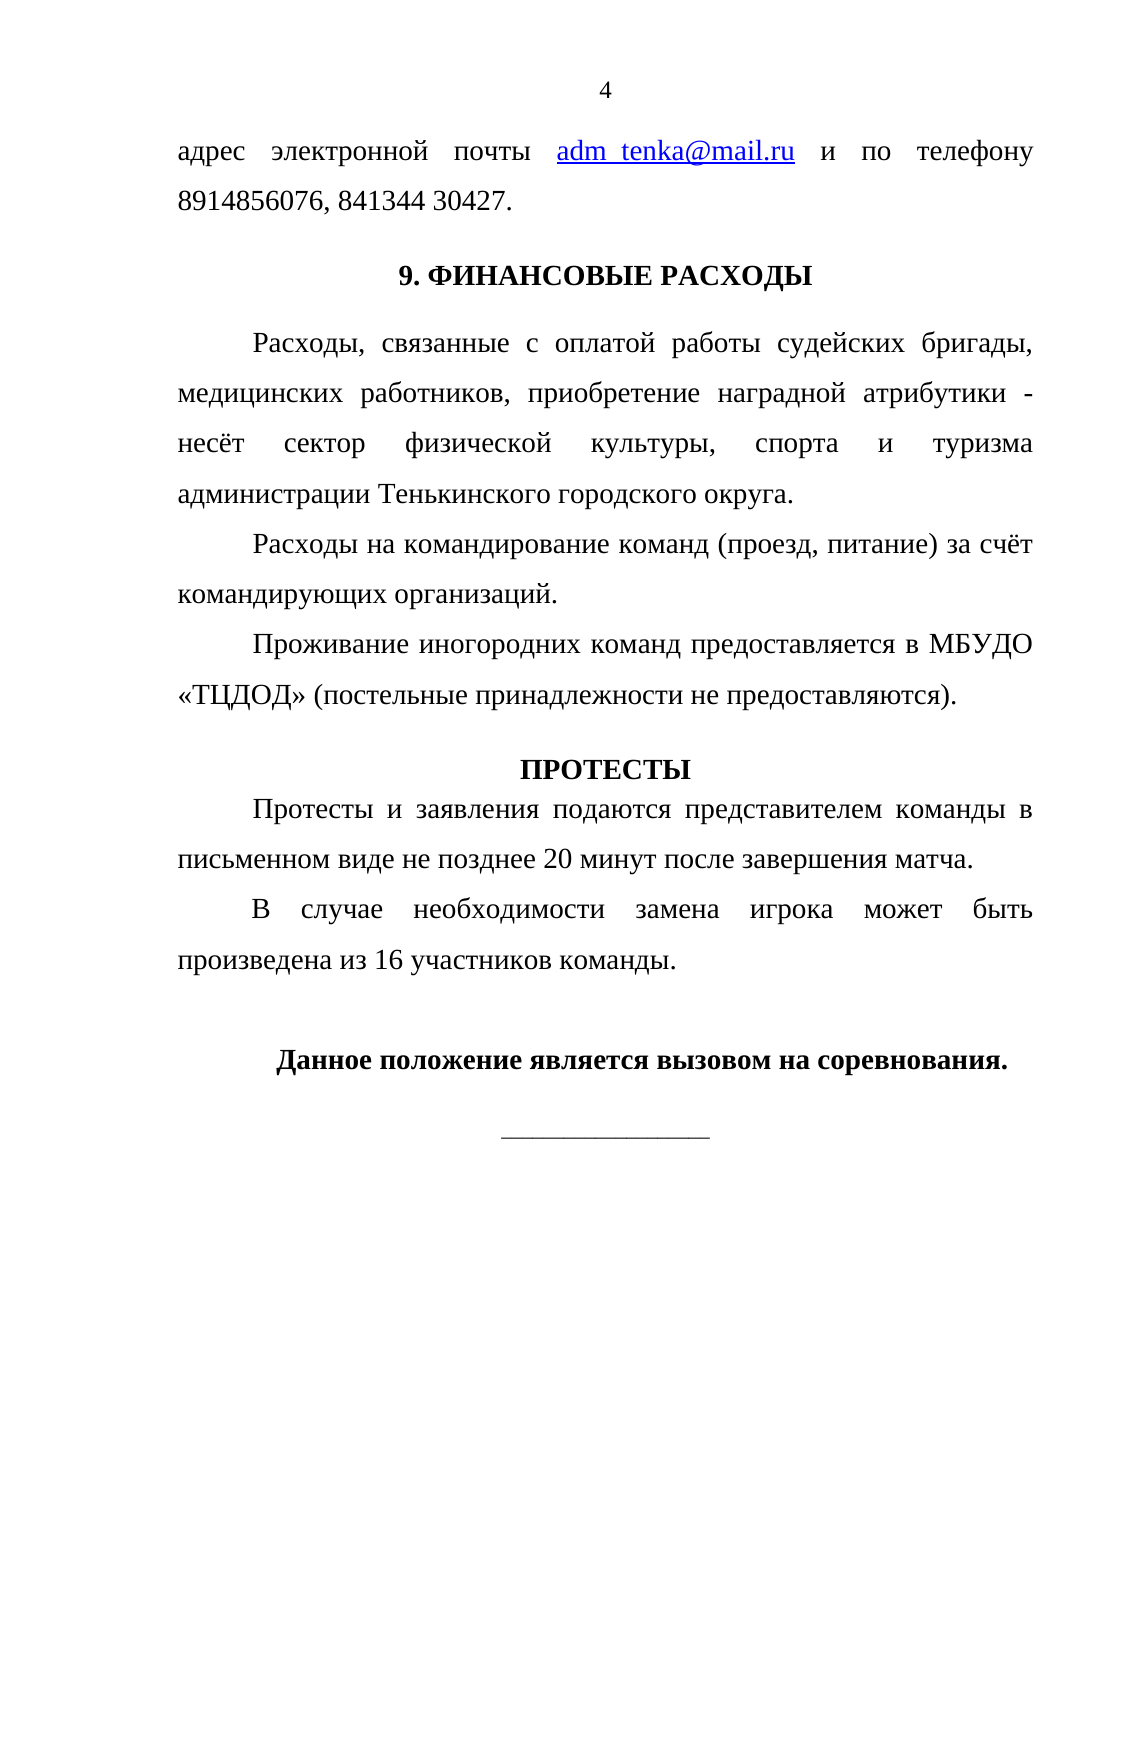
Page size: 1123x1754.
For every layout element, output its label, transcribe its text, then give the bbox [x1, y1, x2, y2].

text Расходы на командирование команд (проезд, питание) за счёт командирующих организаций. [177, 526, 1034, 610]
text Проживание иногородних команд предоставляется в МБУДО «ТЦДОД» (постельные принадлежности не предоставляются). [177, 627, 1034, 711]
text ____________________ [177, 1117, 1034, 1141]
text В случае необходимости замена игрока может быть произведена из 16 участников команды. [177, 891, 1034, 975]
text Протесты и заявления подаются представителем команды в письменном виде не позднее 20 минут после завершения матча. [177, 791, 1034, 875]
text Расходы, связанные с оплатой работы судейских бригады, медицинских работников, приобретение наградной атрибутики - несёт сектор физической культуры, спорта и туризма администрации Тенькинского городского округа. [177, 325, 1034, 509]
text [177, 133, 1034, 217]
text Данное положение является вызовом на соревнования. [177, 1042, 1034, 1076]
text 9. ФИНАНСОВЫЕ РАСХОДЫ [177, 258, 1034, 292]
text ПРОТЕСТЫ [177, 752, 1034, 786]
